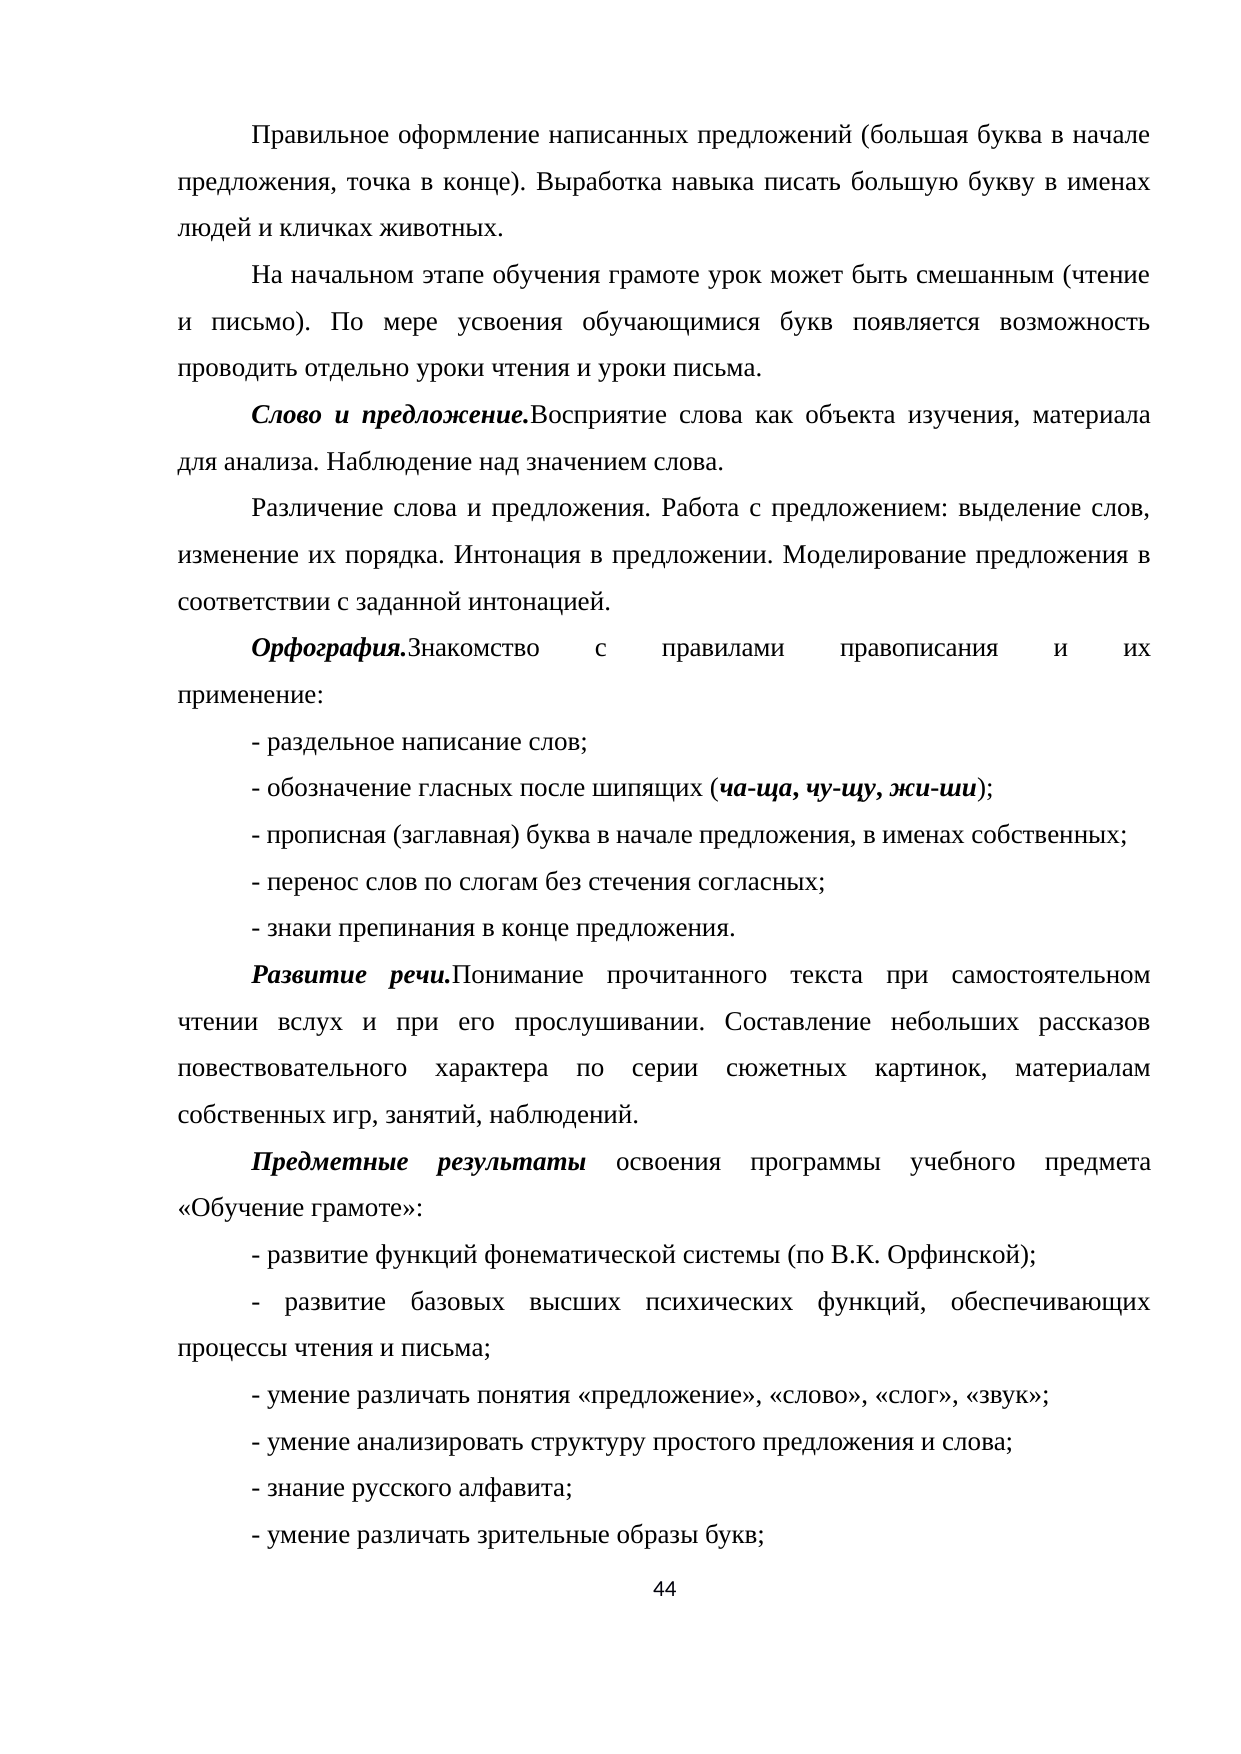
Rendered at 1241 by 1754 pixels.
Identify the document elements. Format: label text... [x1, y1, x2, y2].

text - умение различать зрительные образы букв; [177, 1518, 1152, 1549]
text Предметные результаты освоения программы учебного предмета «Обучение грамоте»: [177, 1145, 1152, 1223]
text Правильное оформление написанных предложений (большая буква в начале предложения, точка в конце). Выработка навыка писать большую букву в именах людей и кличках животных. [177, 118, 1152, 243]
text - раздельное написание слов; [177, 725, 1152, 756]
text - знание русского алфавита; [177, 1471, 1152, 1503]
text - перенос слов по слогам без стечения согласных; [177, 865, 1152, 896]
text - умение различать понятия «предложение», «слово», «слог», «звук»; [177, 1378, 1152, 1409]
text На начальном этапе обучения грамоте урок может быть смешанным (чтение и письмо). По мере усвоения обучающимися букв появляется возможность проводить отдельно уроки чтения и уроки письма. [177, 258, 1152, 383]
text - прописная (заглавная) буква в начале предложения, в именах собственных; [177, 818, 1152, 849]
text Развитие речи.Понимание прочитанного текста при самостоятельном чтении вслух и при его прослушивании. Составление небольших рассказов повествовательного характера по серии сюжетных картинок, материалам собственных игр, занятий, наблюдений. [177, 958, 1152, 1129]
text Различение слова и предложения. Работа с предложением: выделение слов, изменение их порядка. Интонация в предложении. Моделирование предложения в соответствии с заданной интонацией. [177, 491, 1152, 616]
text - умение анализировать структуру простого предложения и слова; [177, 1425, 1152, 1456]
text - развитие базовых высших психических функций, обеспечивающих процессы чтения и письма; [177, 1285, 1152, 1363]
text Орфография.Знакомство с правилами правописания и их применение: [177, 631, 1152, 709]
text Слово и предложение.Восприятие слова как объекта изучения, материала для анализа. Наблюдение над значением слова. [177, 398, 1152, 476]
text - развитие функций фонематической системы (по В.К. Орфинской); [177, 1238, 1152, 1269]
text - обозначение гласных после шипящих (ча-ща, чу-щу, жи-ши); [177, 771, 1152, 803]
text - знаки препинания в конце предложения. [177, 911, 1152, 943]
